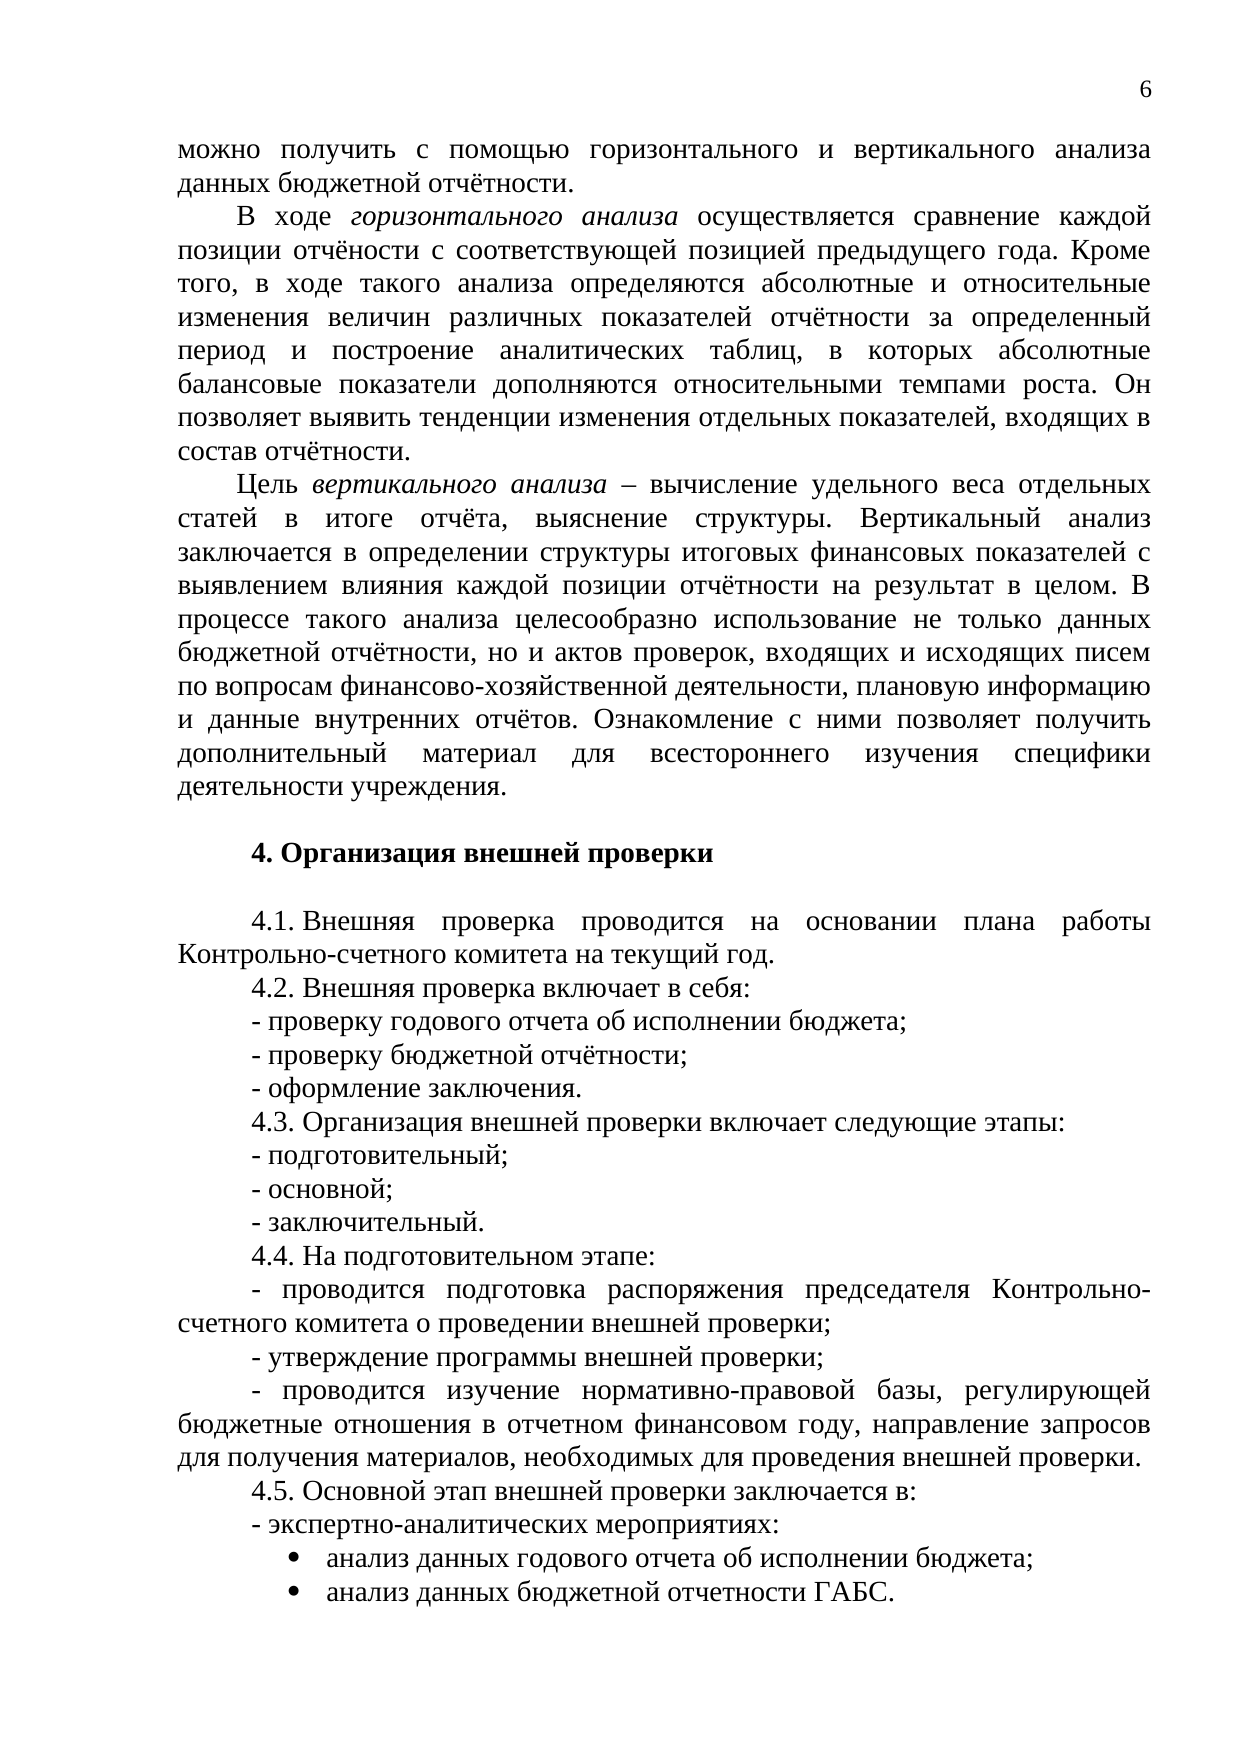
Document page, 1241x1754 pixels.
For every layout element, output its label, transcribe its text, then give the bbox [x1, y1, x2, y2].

text 4.1. Внешняя проверка проводится на основании плана работы Контрольно-счетного комитета на текущий год. [177, 903, 1152, 970]
text - основной; [251, 1171, 1152, 1204]
list анализ данных бюджетной отчетности ГАБС. [288, 1574, 1152, 1607]
text - проводится изучение нормативно-правовой базы, регулирующей бюджетные отношения в отчетном финансовом году, направление запросов для получения материалов, необходимых для проведения внешней проверки. [177, 1372, 1152, 1473]
text - экспертно-аналитических мероприятиях: [177, 1506, 1152, 1540]
text - проводится подготовка распоряжения председателя Контрольно-счетного комитета о проведении внешней проверки; [177, 1272, 1152, 1339]
text В ходе горизонтального анализа осуществляется сравнение каждой позиции отчёности с соответствующей позицией предыдущего года. Кроме того, в ходе такого анализа определяются абсолютные и относительные изменения величин различных показателей отчётности за определенный период и построение аналитических таблиц, в которых абсолютные балансовые показатели дополняются относительными темпами роста. Он позволяет выявить тенденции изменения отдельных показателей, входящих в состав отчётности. [177, 198, 1152, 467]
text - проверку бюджетной отчётности; [251, 1037, 1152, 1070]
text 4.5. Основной этап внешней проверки заключается в: [177, 1473, 1152, 1506]
list анализ данных годового отчета об исполнении бюджета; [288, 1540, 1152, 1574]
text Цель вертикального анализа – вычисление удельного веса отдельных статей в итоге отчёта, выяснение структуры. Вертикальный анализ заключается в определении структуры итоговых финансовых показателей с выявлением влияния каждой позиции отчётности на результат в целом. В процессе такого анализа целесообразно использование не только данных бюджетной отчётности, но и актов проверок, входящих и исходящих писем по вопросам финансово-хозяйственной деятельности, плановую информацию и данные внутренних отчётов. Ознакомление с ними позволяет получить дополнительный материал для всестороннего изучения специфики деятельности учреждения. [177, 467, 1152, 802]
text - подготовительный; [251, 1137, 1152, 1171]
text 4.3. Организация внешней проверки включает следующие этапы: [177, 1104, 1152, 1137]
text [177, 131, 1152, 198]
text - проверку годового отчета об исполнении бюджета; [251, 1003, 1152, 1037]
text 4.4. На подготовительном этапе: [177, 1238, 1152, 1272]
text - оформление заключения. [251, 1070, 1152, 1104]
text - утверждение программы внешней проверки; [177, 1339, 1152, 1372]
text - заключительный. [251, 1204, 1152, 1238]
text 4. Организация внешней проверки [177, 836, 1152, 869]
text 4.2. Внешняя проверка включает в себя: [177, 970, 1152, 1003]
